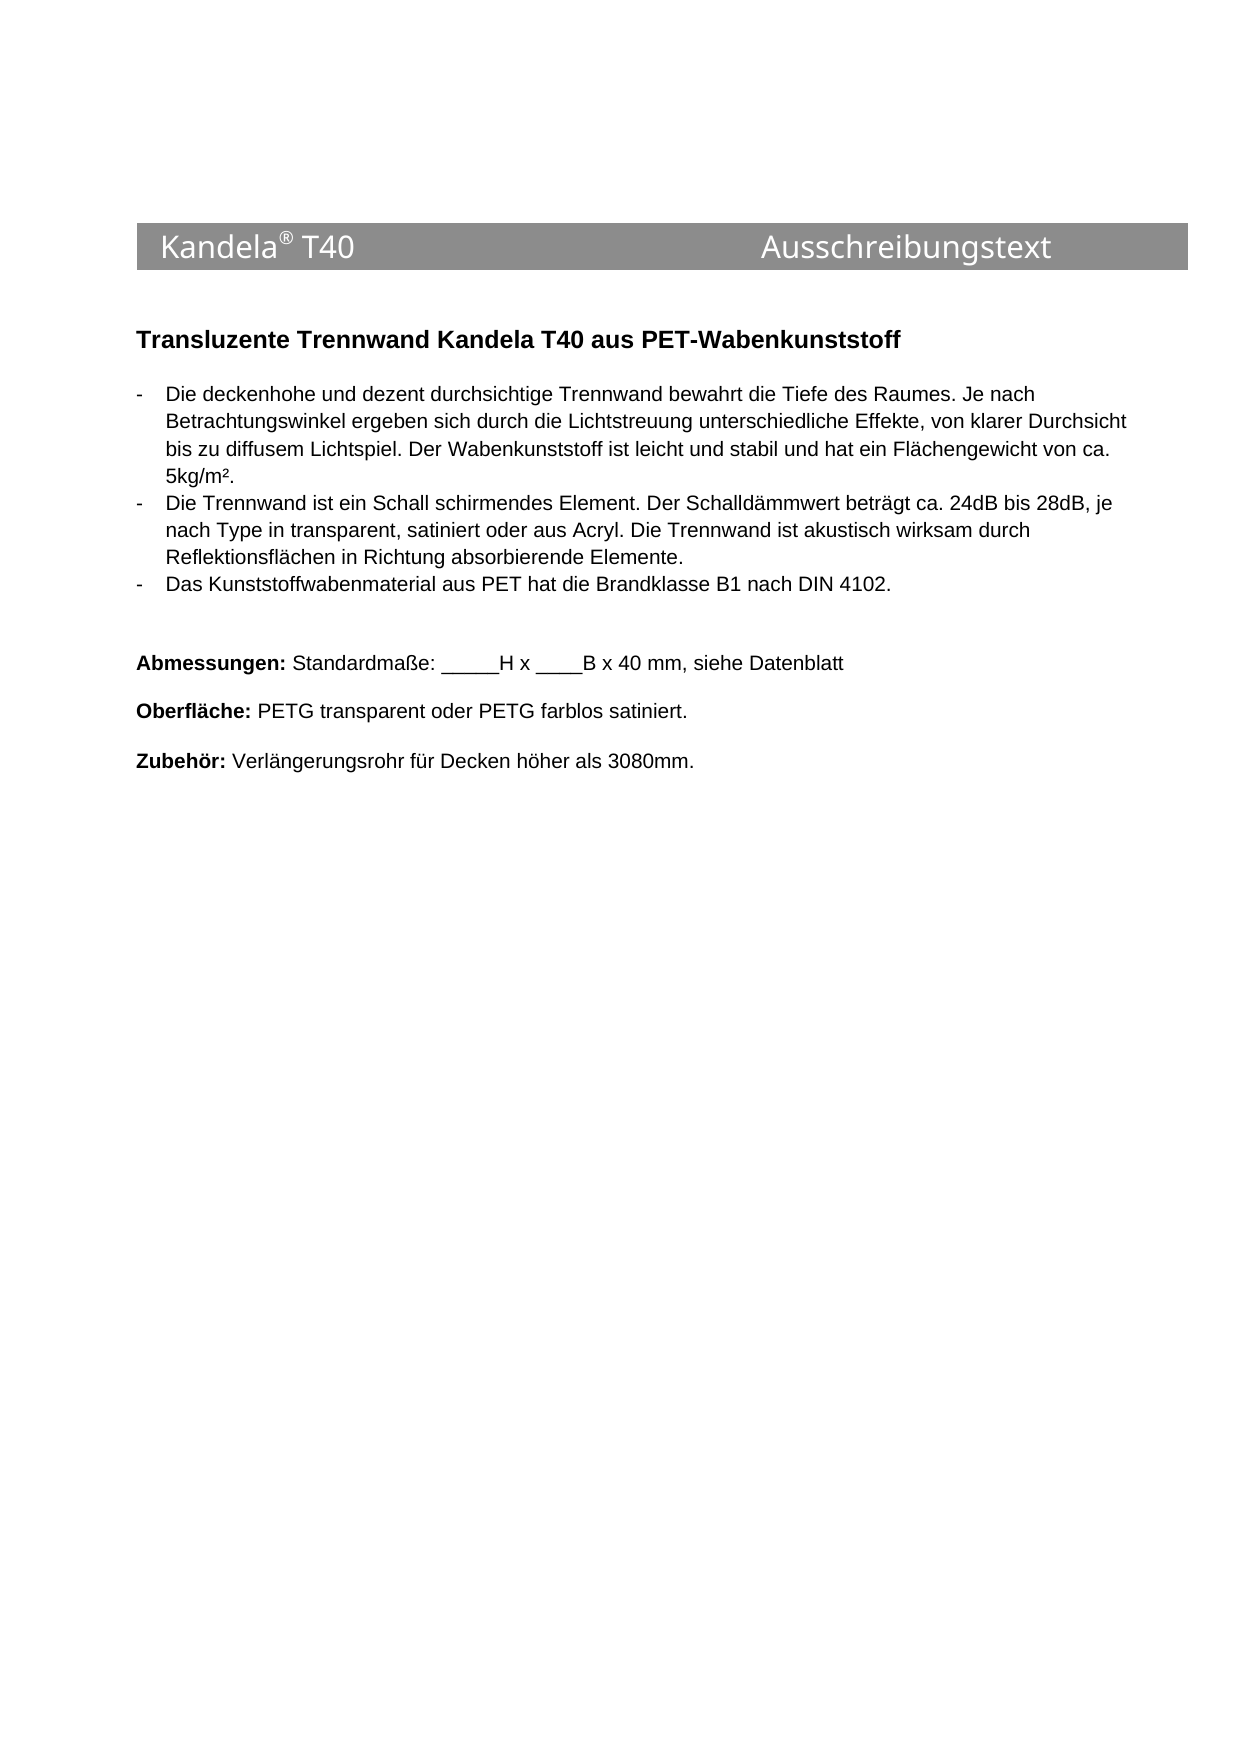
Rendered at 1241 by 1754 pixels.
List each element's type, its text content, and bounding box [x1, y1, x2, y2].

text Transluzente Trennwand Kandela T40 aus PET-Wabenkunststoff [136, 325, 1128, 354]
text Oberfläche: PETG transparent oder PETG farblos satiniert. [136, 699, 1128, 723]
text - Die Trennwand ist ein Schall schirmendes Element. Der Schalldämmwert beträgt ca. 24dB bis 28dB, je nach Type in transparent, satiniert oder aus Acryl. Die Trennwand ist akustisch wirksam durch Reflektionsflächen in Richtung absorbierende Elemente. [136, 488, 1128, 570]
text Zubehör: Verlängerungsrohr für Decken höher als 3080mm. [136, 747, 1128, 774]
text - Das Kunststoffwabenmaterial aus PET hat die Brandklasse B1 nach DIN 4102. [136, 570, 1128, 597]
text - Die deckenhohe und dezent durchsichtige Trennwand bewahrt die Tiefe des Raumes. Je nach Betrachtungswinkel ergeben sich durch die Lichtstreuung unterschiedliche Effekte, von klarer Durchsicht bis zu diffusem Lichtspiel. Der Wabenkunststoff ist leicht und stabil und hat ein Flächengewicht von ca. 5kg/m². [136, 380, 1128, 488]
text Abmessungen: Standardmaße: _____H x ____B x 40 mm, siehe Datenblatt [136, 651, 1128, 675]
